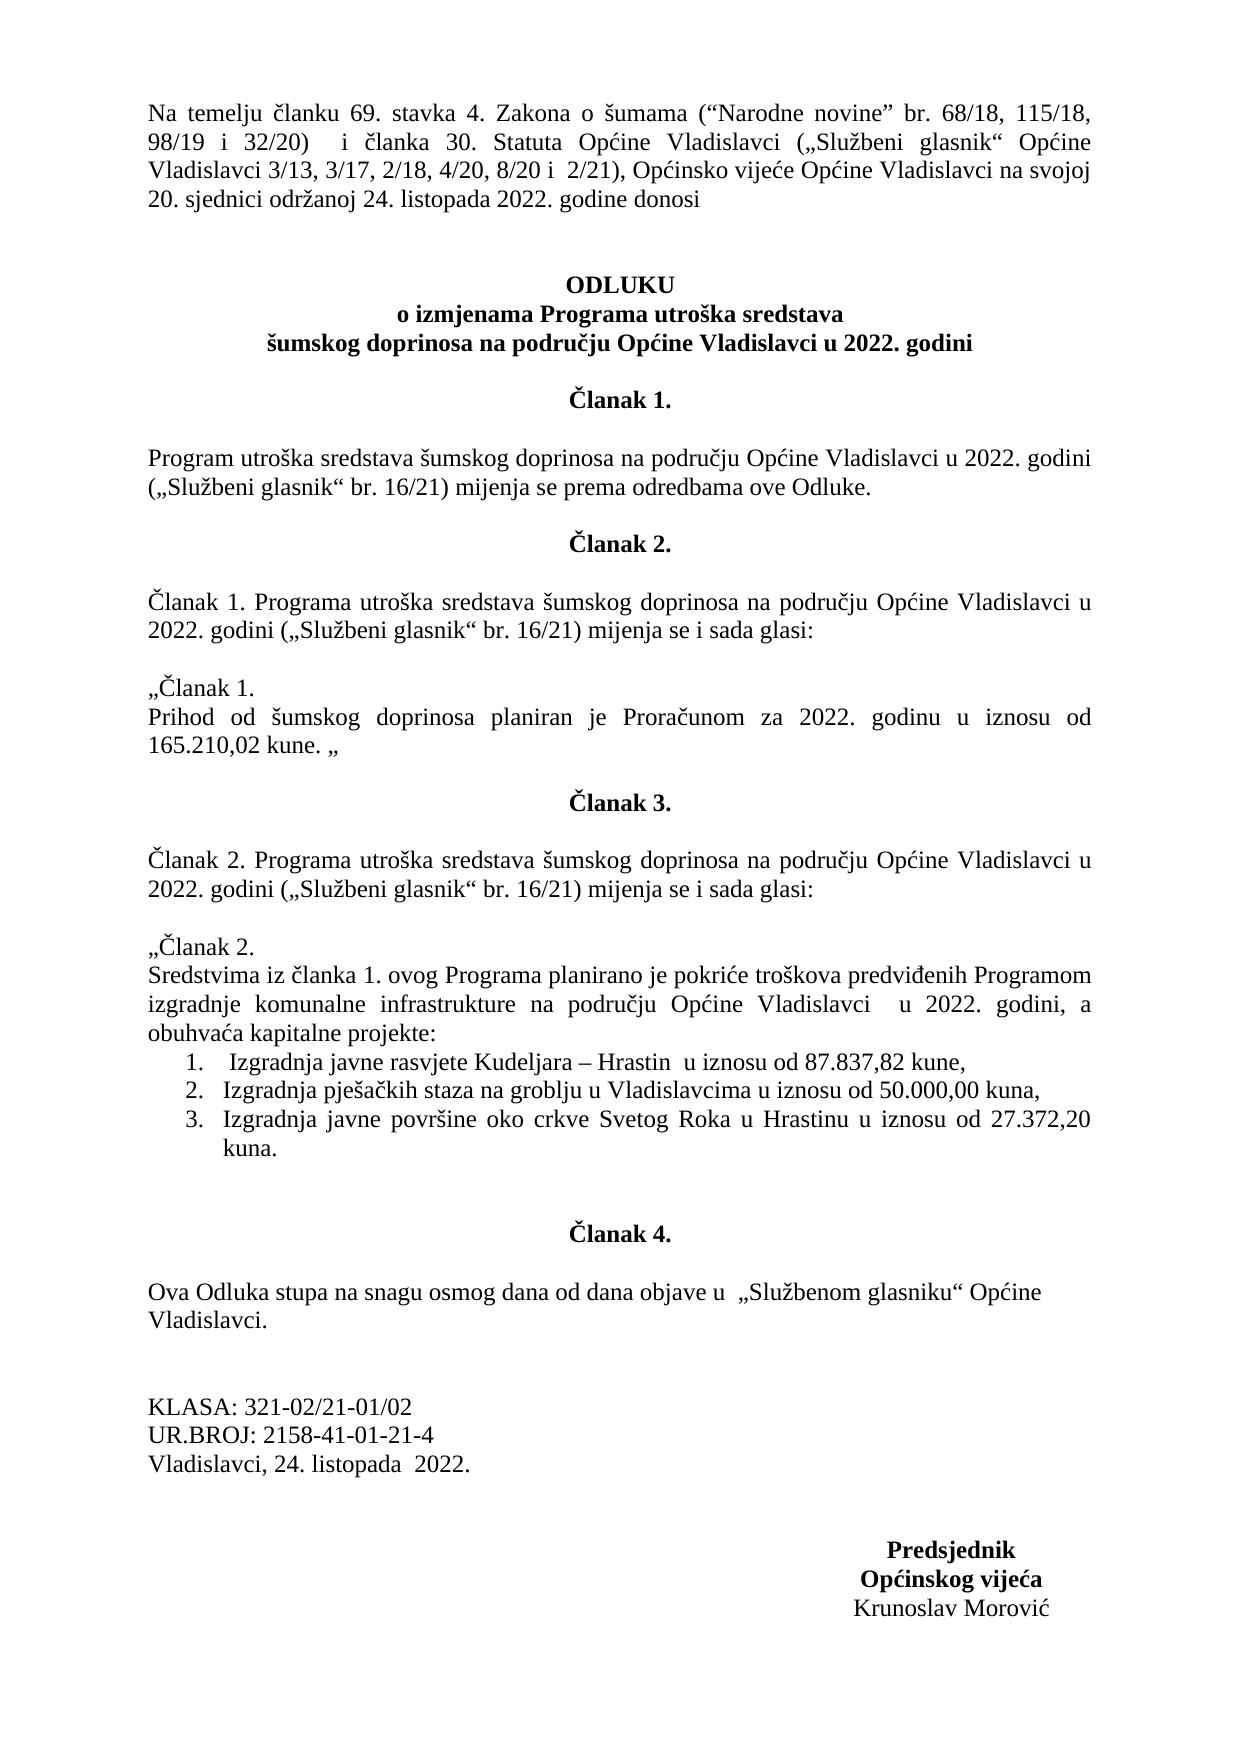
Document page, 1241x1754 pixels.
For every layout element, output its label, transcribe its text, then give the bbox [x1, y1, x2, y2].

text UR.BROJ: 2158-41-01-21-4 [148, 1420, 1092, 1449]
text Članak 3. [148, 788, 1092, 817]
text Članak 2. [148, 529, 1092, 558]
text Sredstvima iz članka 1. ovog Programa planirano je pokriće troškova predviđenih Programom izgradnje komunalne infrastrukture na području Općine Vladislavci u 2022. godini, a obuhvaća kapitalne projekte: [148, 960, 1092, 1047]
text Članak 4. [148, 1219, 1092, 1248]
text Prihod od šumskog doprinosa planiran je Proračunom za 2022. godinu u iznosu od 165.210,02 kune. „ [148, 702, 1092, 759]
text Članak 1. Programa utroška sredstava šumskog doprinosa na području Općine Vladislavci u 2022. godini („Službeni glasnik“ br. 16/21) mijenja se i sada glasi: [148, 587, 1092, 644]
text Krunoslav Morović [810, 1593, 1092, 1622]
text Članak 2. Programa utroška sredstava šumskog doprinosa na području Općine Vladislavci u 2022. godini („Službeni glasnik“ br. 16/21) mijenja se i sada glasi: [148, 845, 1092, 903]
text Ova Odluka stupa na snagu osmog dana od dana objave u „Službenom glasniku“ Općine Vladislavci. [148, 1277, 1092, 1334]
list Izgradnja javne rasvjete Kudeljara – Hrastin u iznosu od 87.837,82 kune, [185, 1047, 1092, 1075]
list Izgradnja javne površine oko crkve Svetog Roka u Hrastinu u iznosu od 27.372,20 kuna. [185, 1104, 1092, 1162]
text Općinskog vijeća [810, 1564, 1092, 1593]
text Članak 1. [148, 385, 1092, 414]
text Na temelju članku 69. stavka 4. Zakona o šumama (“Narodne novine” br. 68/18, 115/18, 98/19 i 32/20) i članka 30. Statuta Općine Vladislavci („Službeni glasnik“ Općine Vladislavci 3/13, 3/17, 2/18, 4/20, 8/20 i 2/21), Općinsko vijeće Općine Vladislavci na svojoj 20. sjednici održanoj 24. listopada 2022. godine donosi [148, 98, 1092, 213]
text Predsjednik [810, 1535, 1092, 1564]
text Vladislavci, 24. listopada 2022. [148, 1449, 1092, 1478]
text „Članak 2. [148, 932, 1092, 960]
text o izmjenama Programa utroška sredstava [148, 299, 1092, 328]
text šumskog doprinosa na području Općine Vladislavci u 2022. godini [148, 328, 1092, 357]
text ODLUKU [148, 270, 1092, 299]
text „Članak 1. [148, 673, 1092, 702]
text Program utroška sredstava šumskog doprinosa na području Općine Vladislavci u 2022. godini („Službeni glasnik“ br. 16/21) mijenja se prema odredbama ove Odluke. [148, 443, 1092, 500]
text KLASA: 321-02/21-01/02 [148, 1392, 1092, 1420]
list Izgradnja pješačkih staza na groblju u Vladislavcima u iznosu od 50.000,00 kuna, [185, 1075, 1092, 1104]
